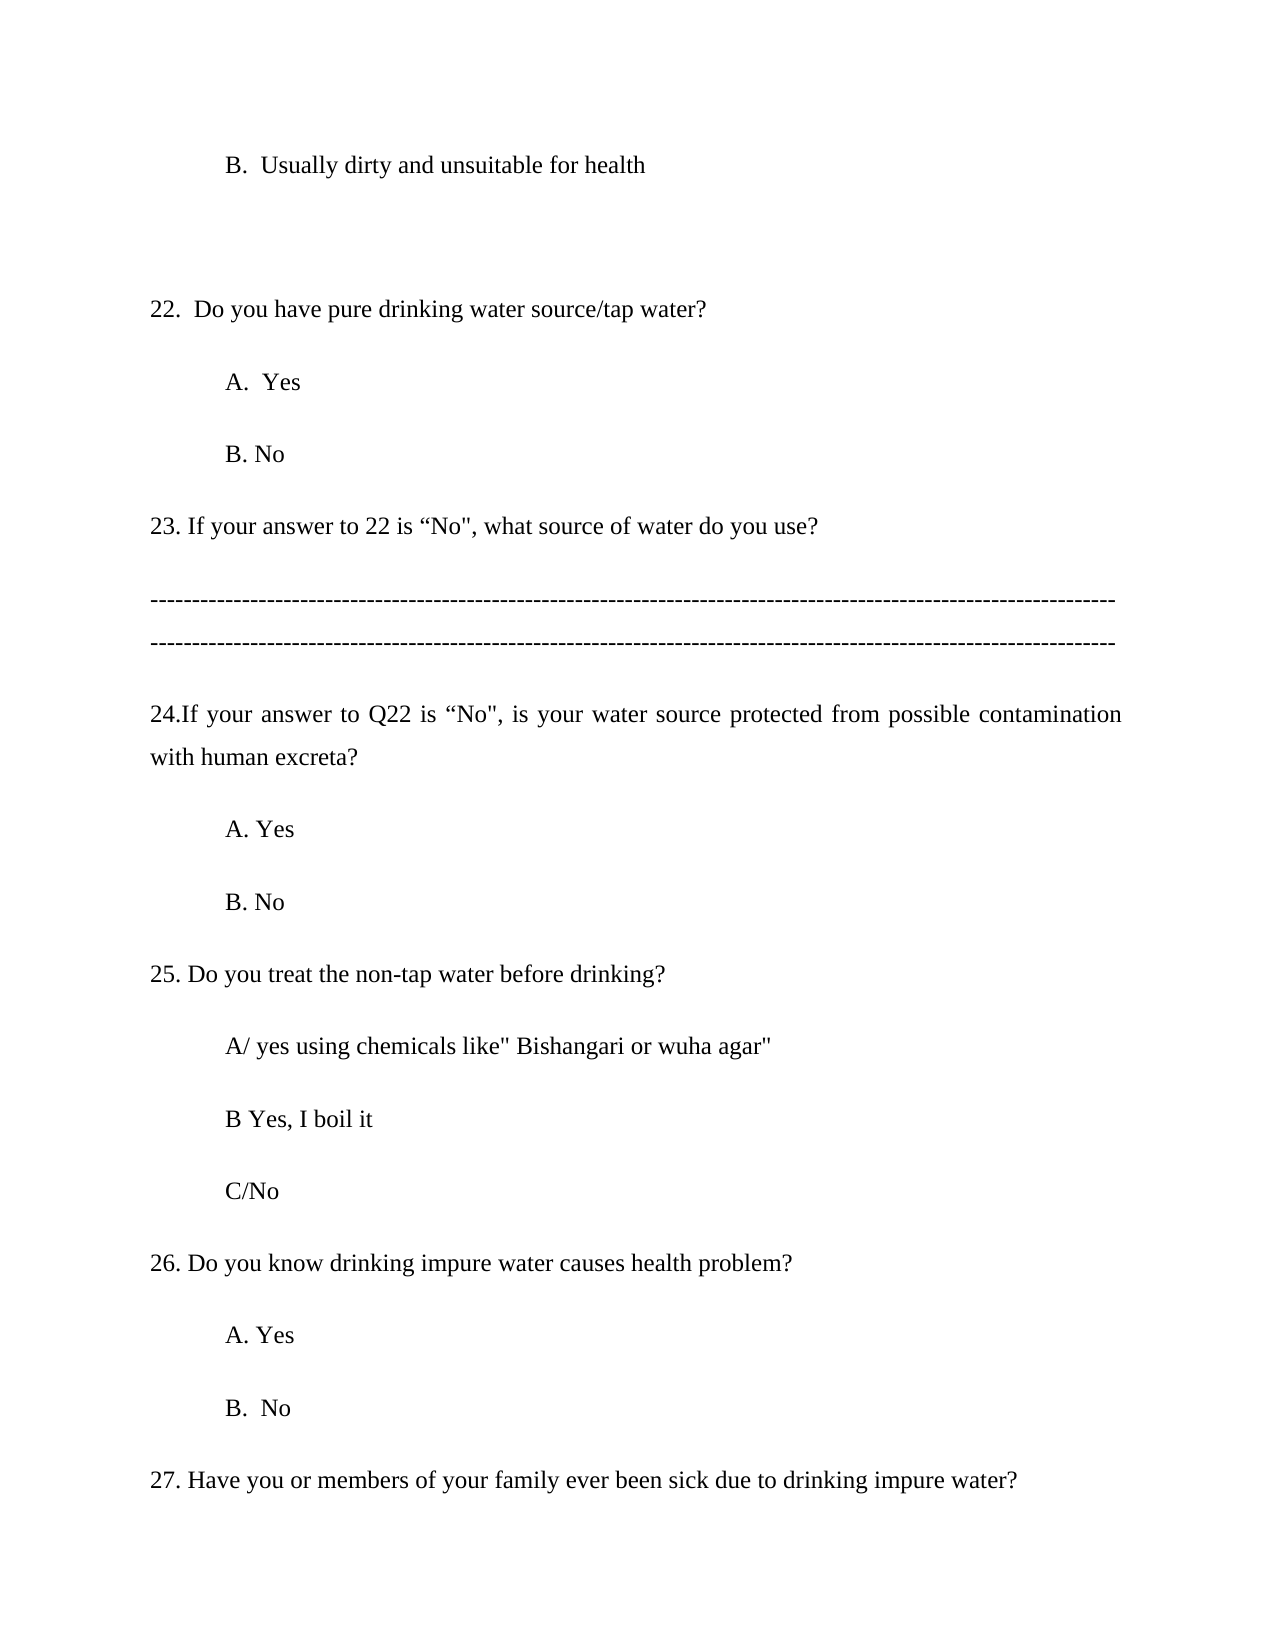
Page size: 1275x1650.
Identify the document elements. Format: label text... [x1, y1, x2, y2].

text 24.If your answer to Q22 is “No", is your water source protected from possible contamination with human excreta? [150, 699, 1123, 771]
text B. No [150, 887, 1123, 916]
text 25. Do you treat the non-tap water before drinking? [150, 959, 1123, 988]
text 23. If your answer to 22 is “No", what source of water do you use? [150, 511, 1123, 540]
text B. No [150, 439, 1123, 468]
text 26. Do you know drinking impure water causes health problem? [150, 1248, 1123, 1277]
text A. Yes [150, 814, 1123, 843]
text B Yes, I boil it [150, 1104, 1123, 1132]
text B. No [150, 1393, 1123, 1422]
text A. Yes [150, 367, 1123, 396]
text A. Yes [150, 1321, 1123, 1349]
text B. Usually dirty and unsuitable for health [150, 150, 1123, 179]
text 22. Do you have pure drinking water source/tap water? [150, 294, 1123, 323]
text ---------------------------------------------------------------------------------------------------------------------------------------------------------------------------------------------------------------------------------------- [150, 584, 1123, 656]
text 27. Have you or members of your family ever been sick due to drinking impure water? [150, 1465, 1123, 1494]
text C/No [150, 1176, 1123, 1205]
text A/ yes using chemicals like" Bishangari or wuha agar" [150, 1031, 1123, 1060]
